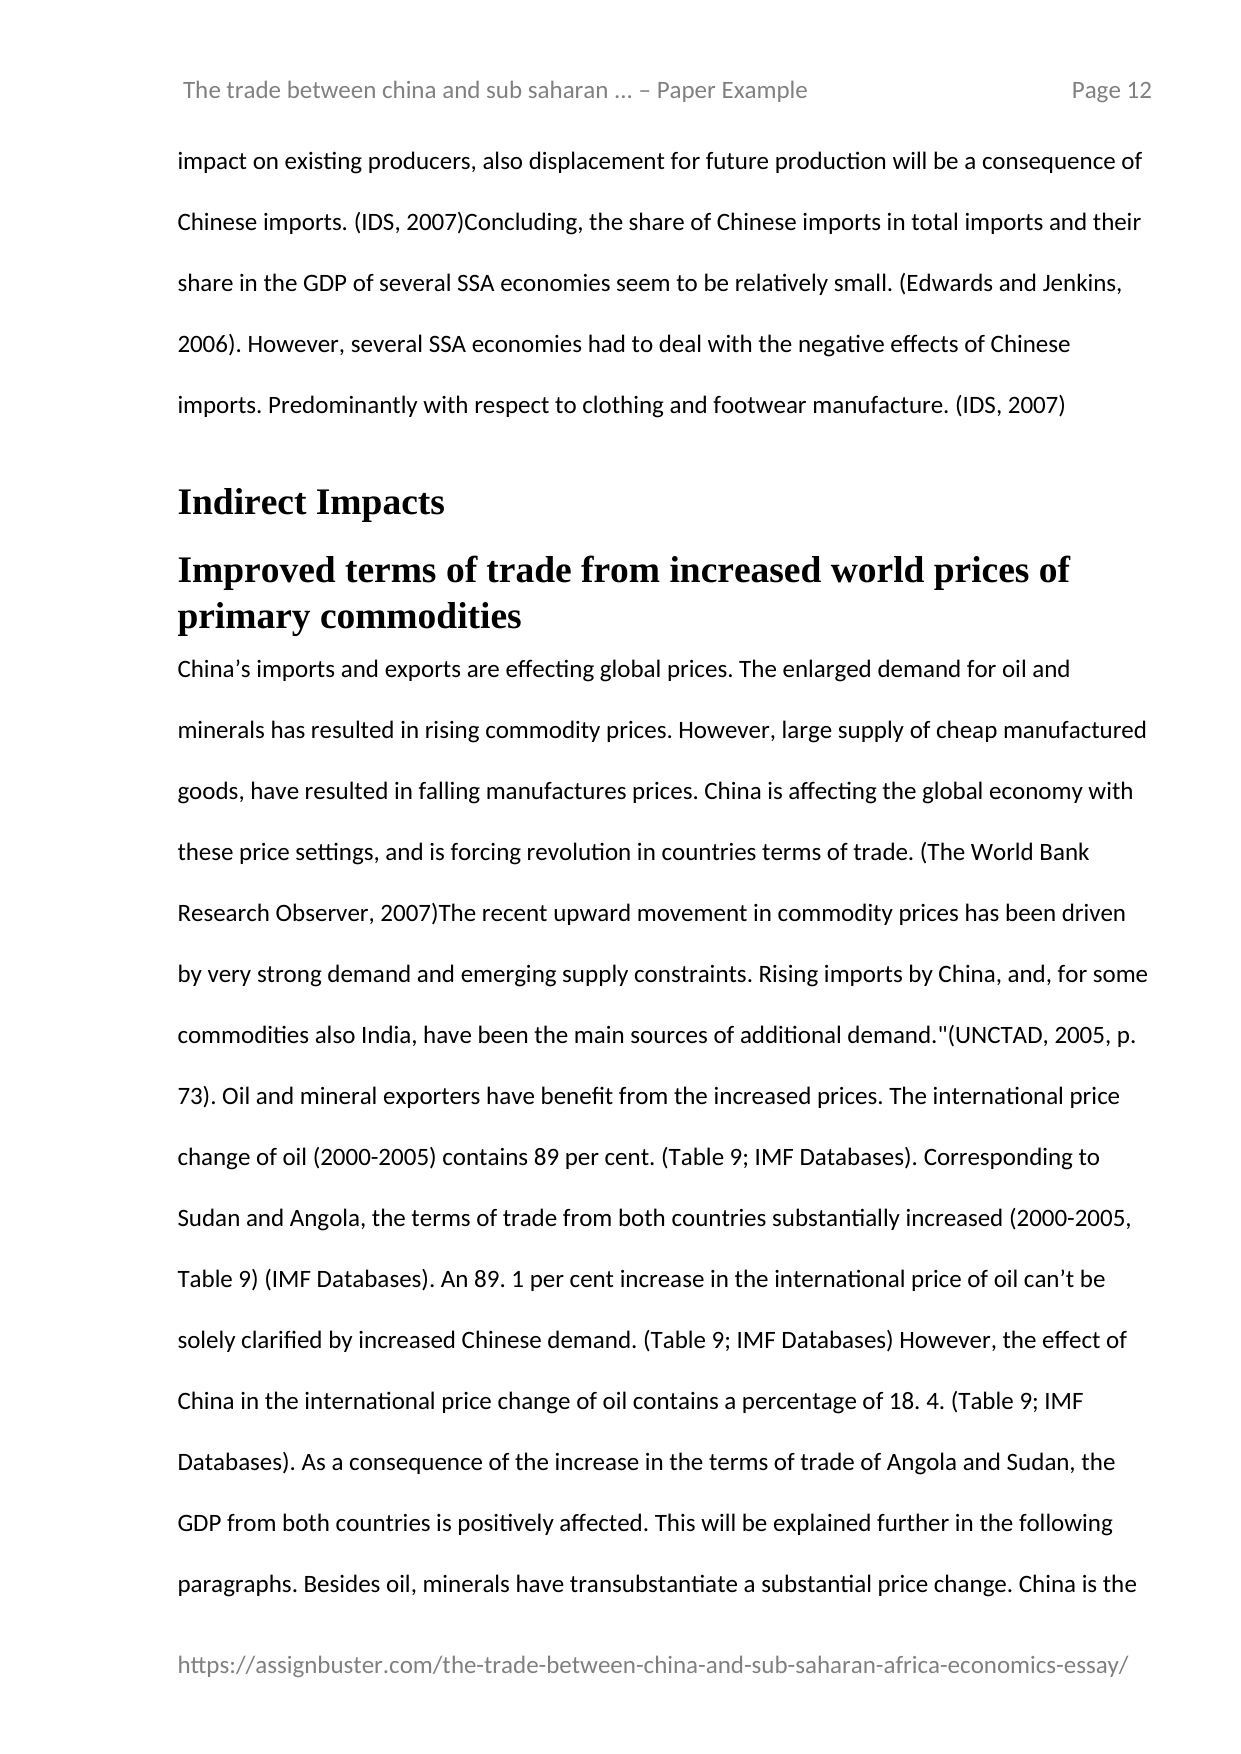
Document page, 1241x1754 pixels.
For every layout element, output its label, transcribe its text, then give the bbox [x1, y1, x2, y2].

subtitle Improved terms of trade from increased world prices of primary commodities [177, 547, 1152, 637]
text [177, 145, 1152, 420]
subtitle Indirect Impacts [177, 480, 1152, 523]
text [177, 653, 1152, 1599]
